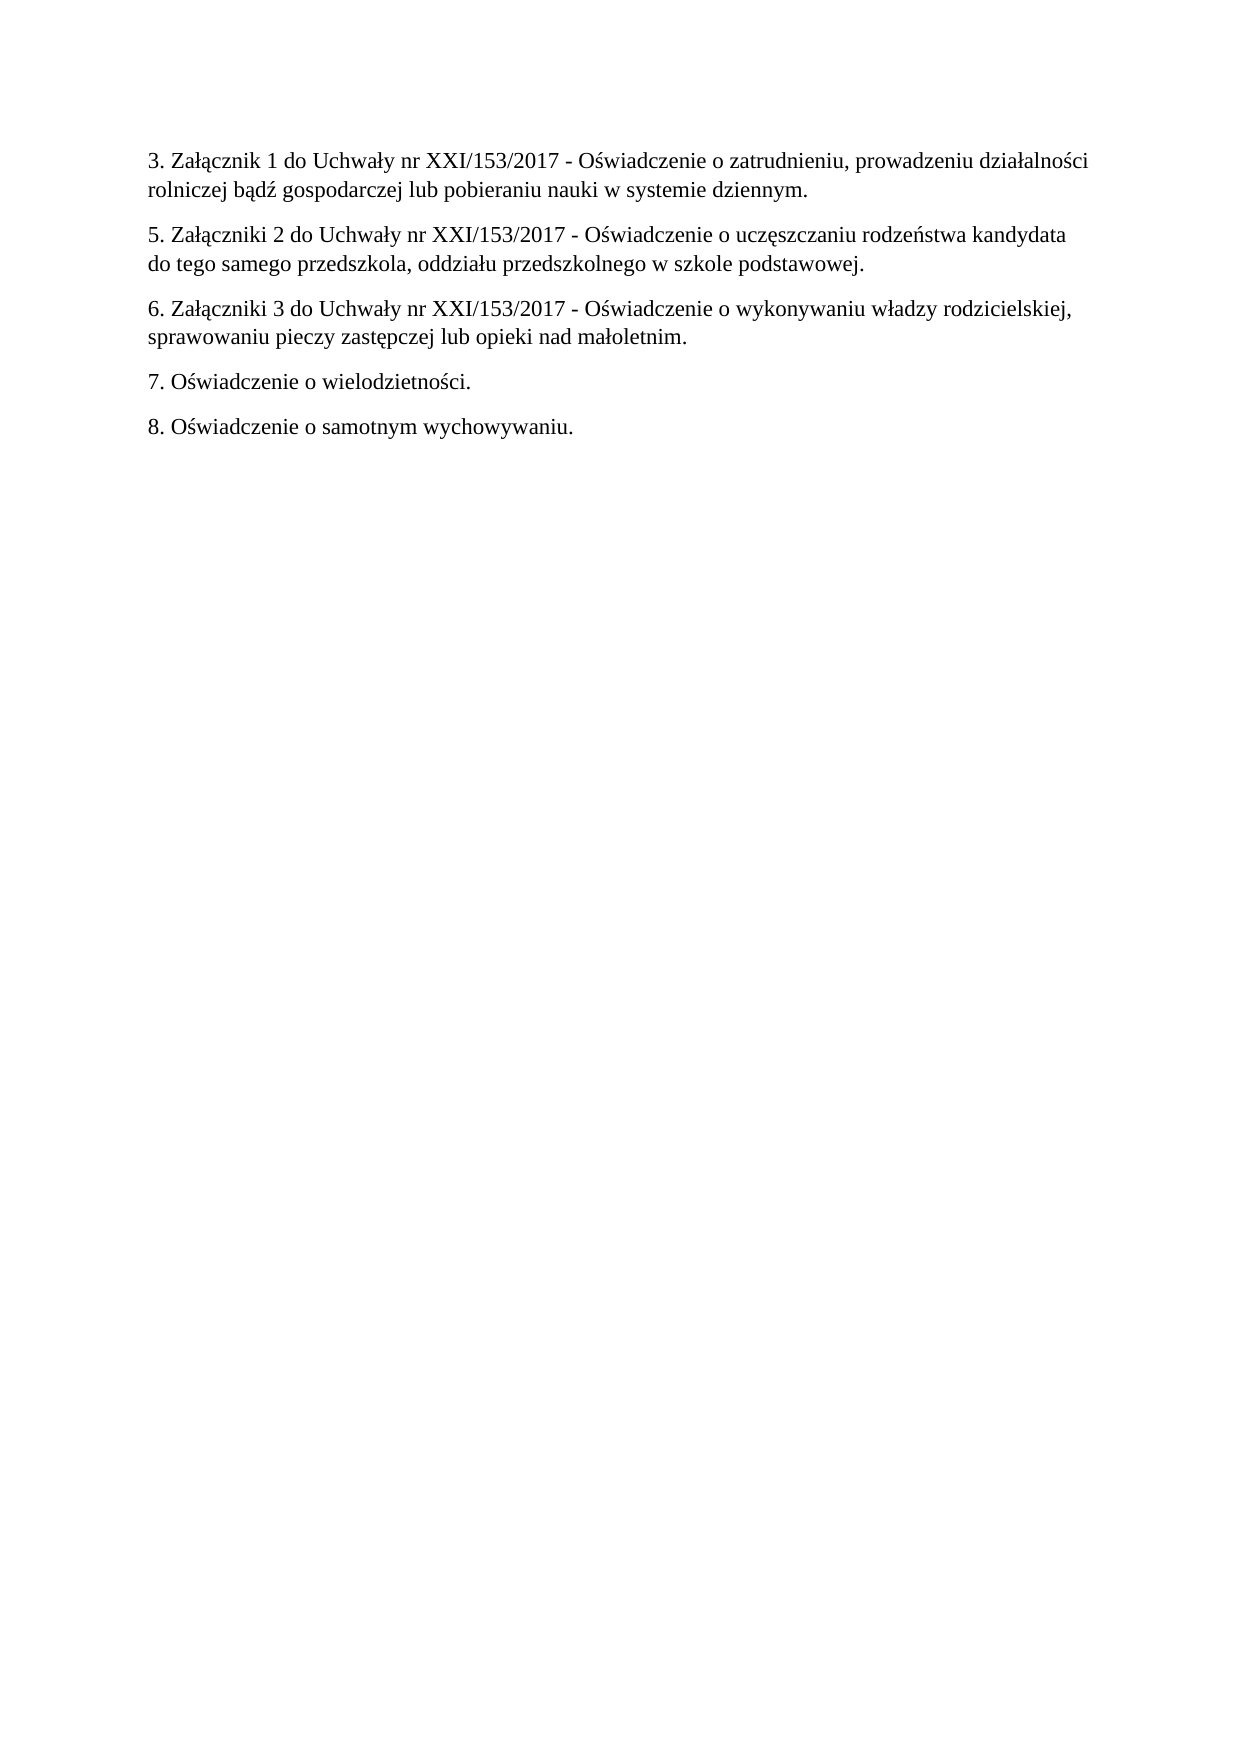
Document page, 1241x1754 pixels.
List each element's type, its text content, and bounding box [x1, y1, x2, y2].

text 5. Załączniki 2 do Uchwały nr XXI/153/2017 - Oświadczenie o uczęszczaniu rodzeństwa kandydata do tego samego przedszkola, oddziału przedszkolnego w szkole podstawowej. [148, 221, 1093, 276]
text 8. Oświadczenie o samotnym wychowywaniu. [148, 413, 1093, 440]
text 6. Załączniki 3 do Uchwały nr XXI/153/2017 - Oświadczenie o wykonywaniu władzy rodzicielskiej, sprawowaniu pieczy zastępczej lub opieki nad małoletnim. [148, 295, 1093, 349]
text 3. Załącznik 1 do Uchwały nr XXI/153/2017 - Oświadczenie o zatrudnieniu, prowadzeniu działalności rolniczej bądź gospodarczej lub pobieraniu nauki w systemie dziennym. [148, 148, 1093, 202]
text 7. Oświadczenie o wielodzietności. [148, 368, 1093, 394]
